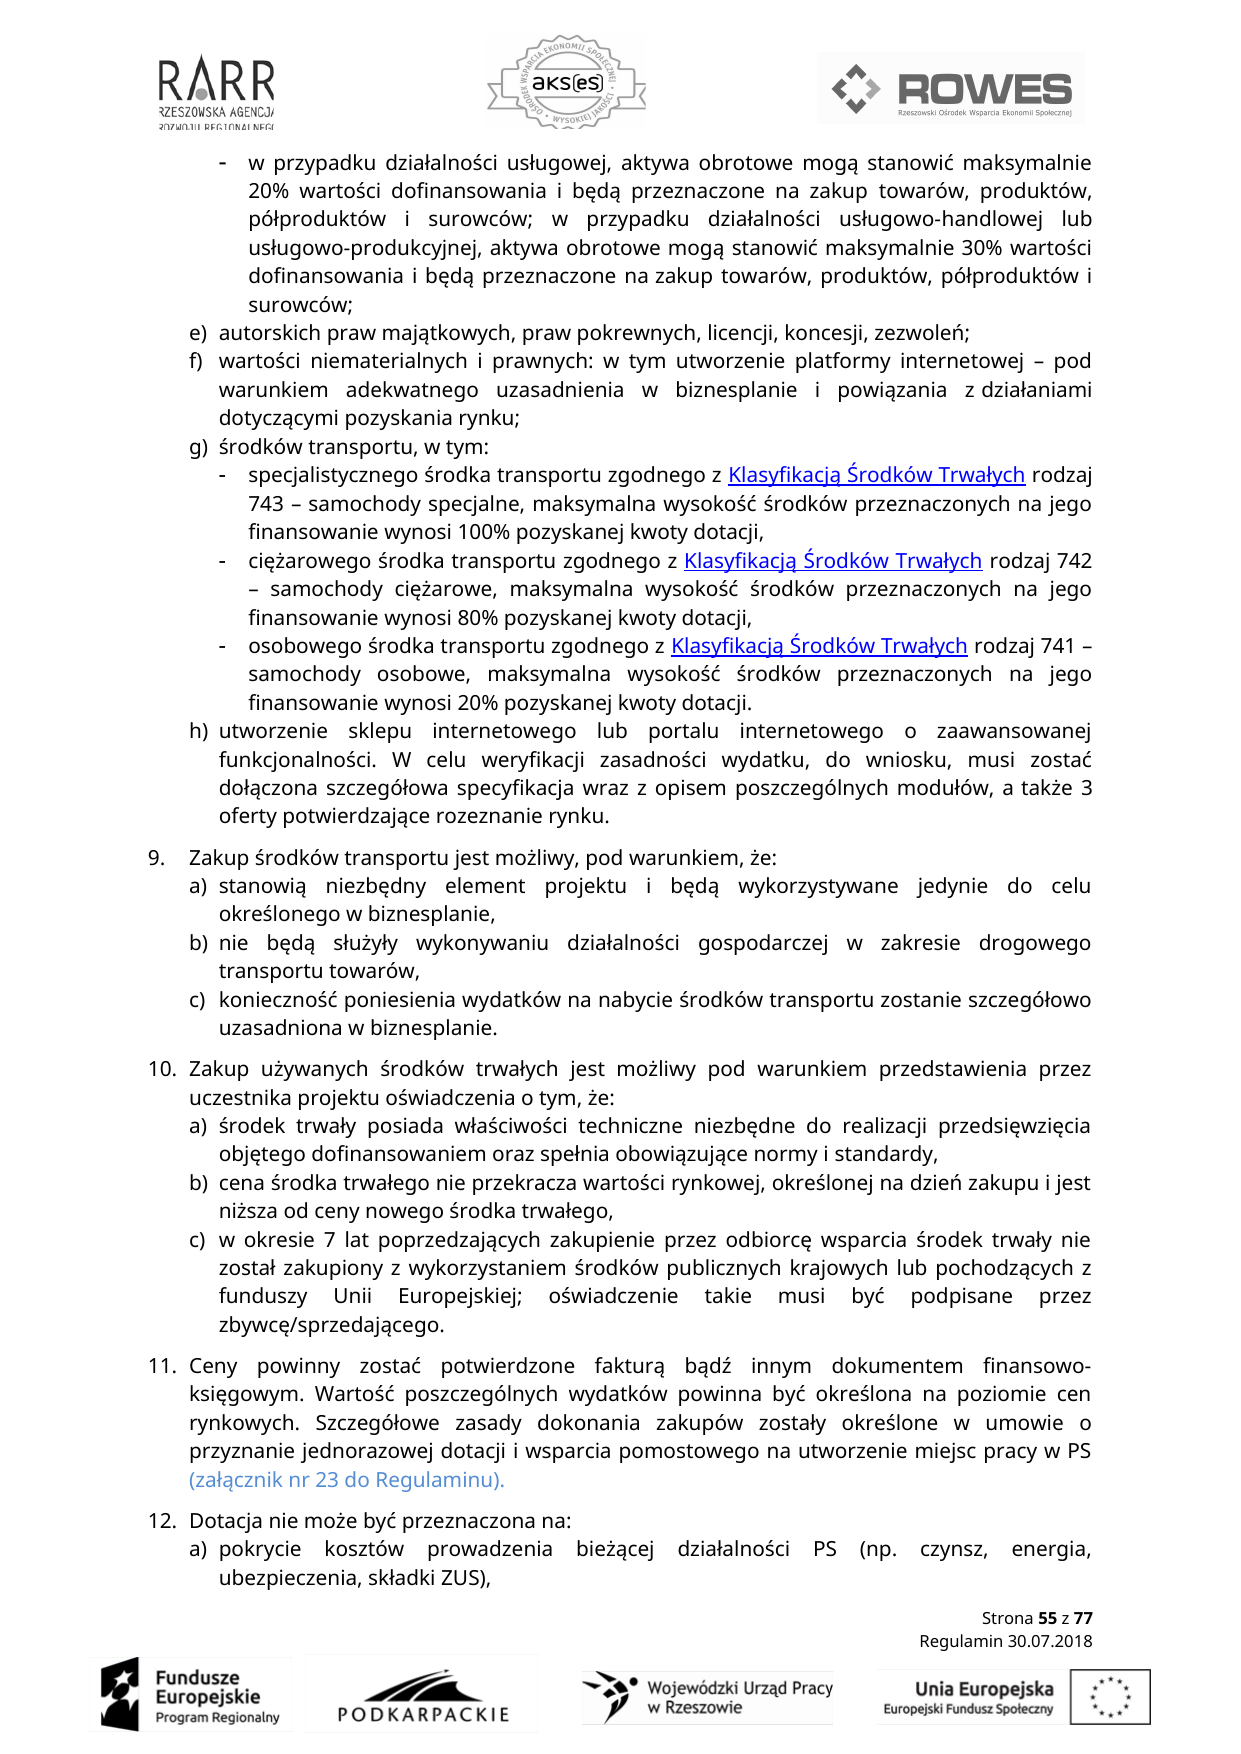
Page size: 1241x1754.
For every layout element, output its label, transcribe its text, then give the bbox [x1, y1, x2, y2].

list Zakup używanych środków trwałych jest możliwy pod warunkiem przedstawienia przez uczestnika projektu oświadczenia o tym, że: [148, 1054, 1093, 1111]
list Zakup środków transportu jest możliwy, pod warunkiem, że: [148, 843, 1093, 871]
list utworzenie sklepu internetowego lub portalu internetowego o zaawansowanej funkcjonalności. W celu weryfikacji zasadności wydatku, do wniosku, musi zostać dołączona szczegółowa specyfikacja wraz z opisem poszczególnych modułów, a także 3 oferty potwierdzające rozeznanie rynku. [189, 716, 1093, 830]
list autorskich praw majątkowych, praw pokrewnych, licencji, koncesji, zezwoleń; [189, 318, 1093, 347]
list w przypadku działalności usługowej, aktywa obrotowe mogą stanowić maksymalnie 20% wartości dofinansowania i będą przeznaczone na zakup towarów, produktów, półproduktów i surowców; w przypadku działalności usługowo-handlowej lub usługowo-produkcyjnej, aktywa obrotowe mogą stanowić maksymalnie 30% wartości dofinansowania i będą przeznaczone na zakup towarów, produktów, półproduktów i surowców; [218, 148, 1093, 318]
picture [486, 34, 646, 129]
list środków transportu, w tym: [189, 432, 1093, 460]
list ciężarowego środka transportu zgodnego z Klasyfikacją Środków Trwałych rodzaj 742 – samochody ciężarowe, maksymalna wysokość środków przeznaczonych na jego finansowanie wynosi 80% pozyskanej kwoty dotacji, [218, 546, 1093, 631]
picture [87, 1655, 294, 1734]
picture [580, 1669, 835, 1727]
list specjalistycznego środka transportu zgodnego z Klasyfikacją Środków Trwałych rodzaj 743 – samochody specjalne, maksymalna wysokość środków przeznaczonych na jego finansowanie wynosi 100% pozyskanej kwoty dotacji, [218, 460, 1093, 546]
list Ceny powinny zostać potwierdzone fakturą bądź innym dokumentem finansowo-księgowym. Wartość poszczególnych wydatków powinna być określona na poziomie cen rynkowych. Szczegółowe zasady dokonania zakupów zostały określone w umowie o przyznanie jednorazowej dotacji i wsparcia pomostowego na utworzenie miejsc pracy w PS (załącznik nr 23 do Regulaminu). [148, 1351, 1093, 1493]
picture [817, 52, 1086, 124]
list środek trwały posiada właściwości techniczne niezbędne do realizacji przedsięwzięcia objętego dofinansowaniem oraz spełnia obowiązujące normy i standardy, [189, 1111, 1093, 1168]
list nie będą służyły wykonywaniu działalności gospodarczej w zakresie drogowego transportu towarów, [189, 928, 1093, 985]
list stanowią niezbędny element projektu i będą wykorzystywane jedynie do celu określonego w biznesplanie, [189, 871, 1093, 928]
list konieczność poniesienia wydatków na nabycie środków transportu zostanie szczegółowo uzasadniona w biznesplanie. [189, 985, 1093, 1042]
list w okresie 7 lat poprzedzających zakupienie przez odbiorcę wsparcia środek trwały nie został zakupiony z wykorzystaniem środków publicznych krajowych lub pochodzących z funduszy Unii Europejskiej; oświadczenie takie musi być podpisane przez zbywcę/sprzedającego. [189, 1225, 1093, 1338]
list osobowego środka transportu zgodnego z Klasyfikacją Środków Trwałych rodzaj 741 – samochody osobowe, maksymalna wysokość środków przeznaczonych na jego finansowanie wynosi 20% pozyskanej kwoty dotacji. [218, 631, 1093, 716]
picture [875, 1667, 1153, 1727]
list pokrycie kosztów prowadzenia bieżącej działalności PS (np. czynsz, energia, ubezpieczenia, składki ZUS), [189, 1534, 1093, 1591]
list cena środka trwałego nie przekracza wartości rynkowej, określonej na dzień zakupu i jest niższa od ceny nowego środka trwałego, [189, 1168, 1093, 1225]
picture [303, 1652, 540, 1735]
picture [158, 53, 273, 129]
list wartości niematerialnych i prawnych: w tym utworzenie platformy internetowej – pod warunkiem adekwatnego uzasadnienia w biznesplanie i powiązania z działaniami dotyczącymi pozyskania rynku; [189, 347, 1093, 432]
list Dotacja nie może być przeznaczona na: [148, 1506, 1093, 1534]
